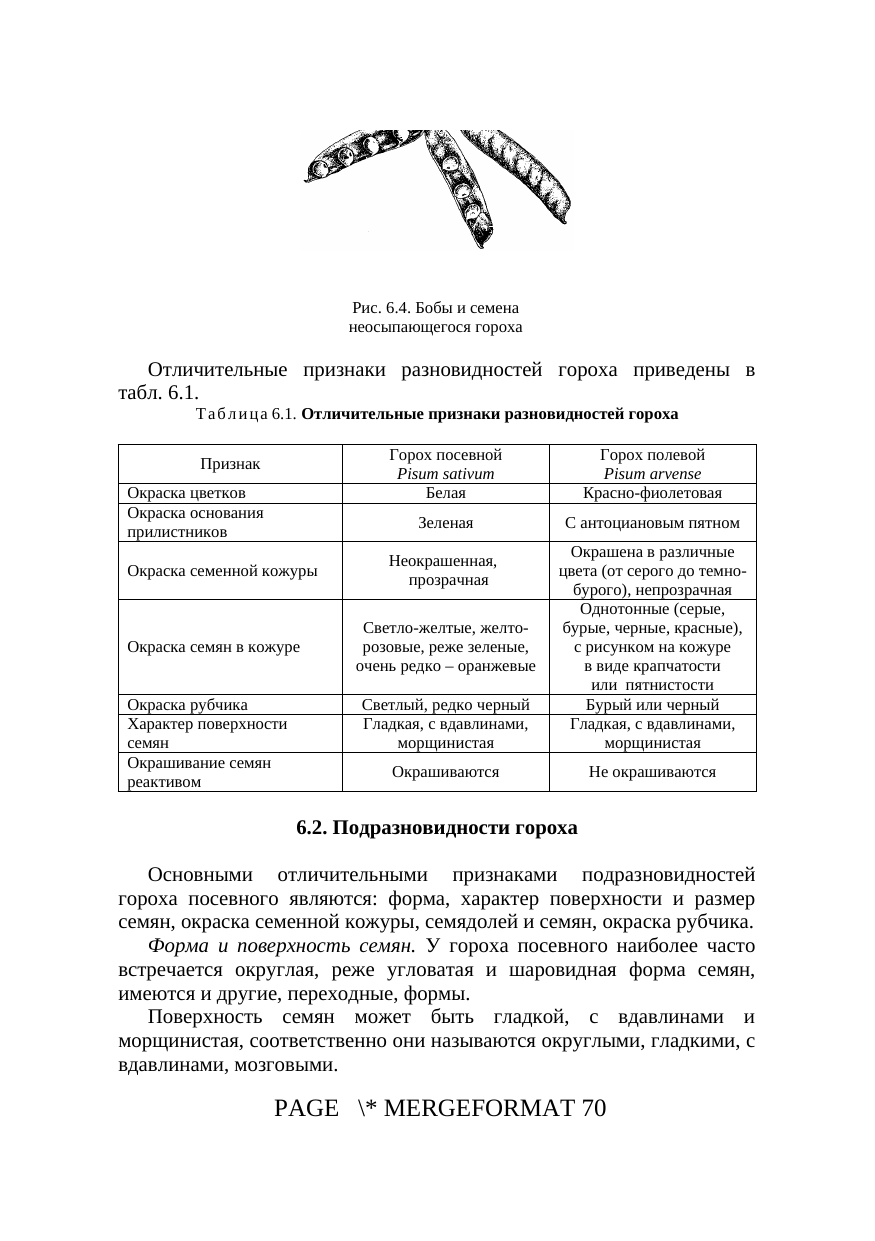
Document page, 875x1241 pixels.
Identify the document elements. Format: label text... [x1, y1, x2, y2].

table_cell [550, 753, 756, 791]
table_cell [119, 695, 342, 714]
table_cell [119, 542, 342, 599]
text Основными отличительными признаками подразновидностей гороха посевного являются: форма, характер поверхности и размер семян, окраска семенной кожуры, семядолей и семян, окраска рубчика. [118, 863, 756, 933]
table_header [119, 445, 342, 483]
text Форма и поверхность семян. У гороха посевного наиболее часто встречается округлая, реже угловатая и шаровидная форма семян, имеются и другие, переходные, формы. [118, 933, 756, 1005]
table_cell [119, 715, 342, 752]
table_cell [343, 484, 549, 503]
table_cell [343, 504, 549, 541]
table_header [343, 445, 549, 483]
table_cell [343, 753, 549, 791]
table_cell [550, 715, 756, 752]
text 6.2. Подразновидности гороха [118, 816, 756, 839]
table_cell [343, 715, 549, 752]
text Поверхность семян может быть гладкой, с вдавлинами и морщинистая, соответственно они называются округлыми, гладкими, с вдавлинами, мозговыми. [118, 1005, 756, 1076]
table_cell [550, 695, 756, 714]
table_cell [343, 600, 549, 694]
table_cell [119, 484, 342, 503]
picture [299, 130, 575, 251]
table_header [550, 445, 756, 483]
text Таблица 6.1. Отличительные признаки разновидностей гороха [118, 404, 756, 423]
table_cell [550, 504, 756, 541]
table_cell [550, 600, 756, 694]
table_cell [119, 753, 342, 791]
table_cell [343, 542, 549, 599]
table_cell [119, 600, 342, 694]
text Отличительные признаки разновидностей гороха приведены в табл. 6.1. [118, 359, 756, 404]
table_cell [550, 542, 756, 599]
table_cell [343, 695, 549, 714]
text Рис. 6.4. Бобы и семена неосыпающегося гороха [310, 299, 561, 336]
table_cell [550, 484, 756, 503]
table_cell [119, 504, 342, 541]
